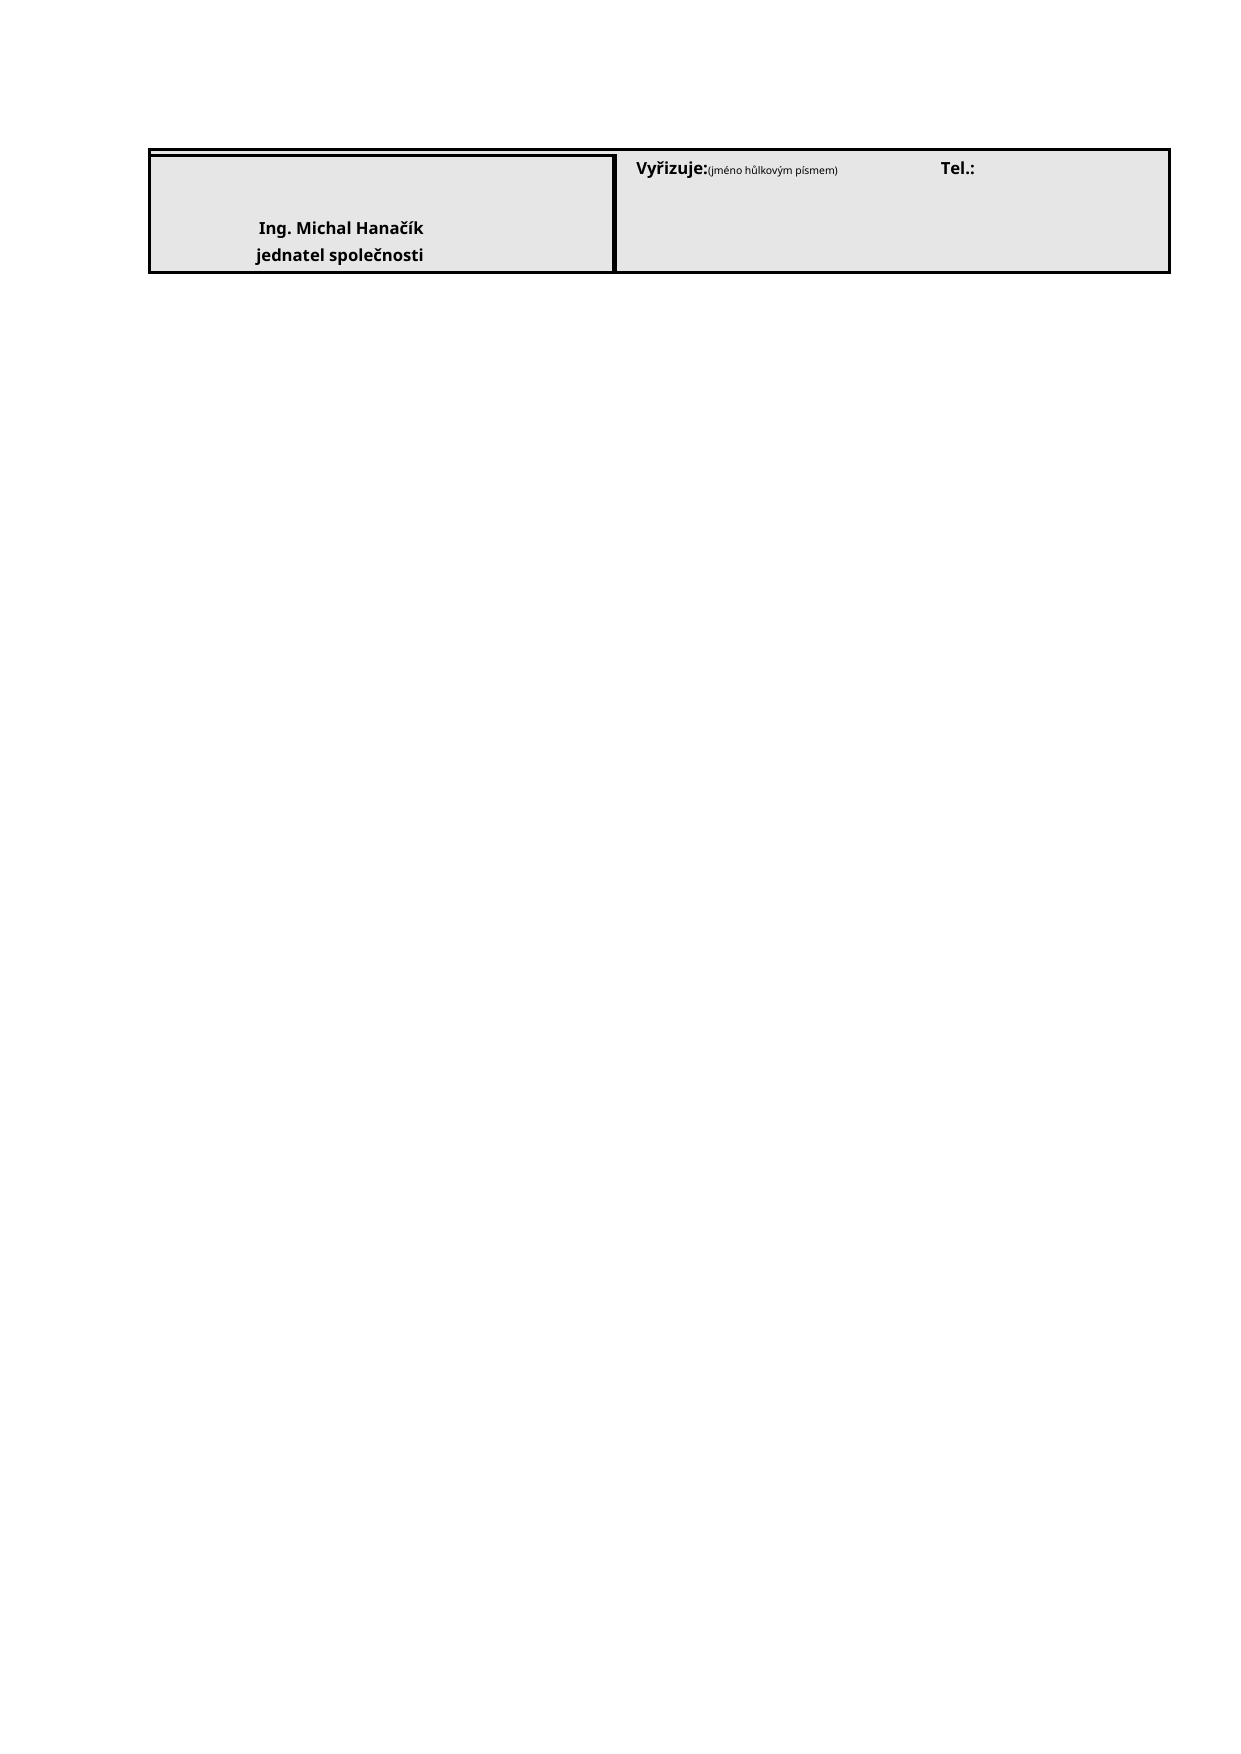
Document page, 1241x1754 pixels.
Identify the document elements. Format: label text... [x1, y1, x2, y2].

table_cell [151, 157, 612, 271]
table_cell Vyřizuje:(jméno hůlkovým písmem) Tel.: [615, 151, 1168, 271]
